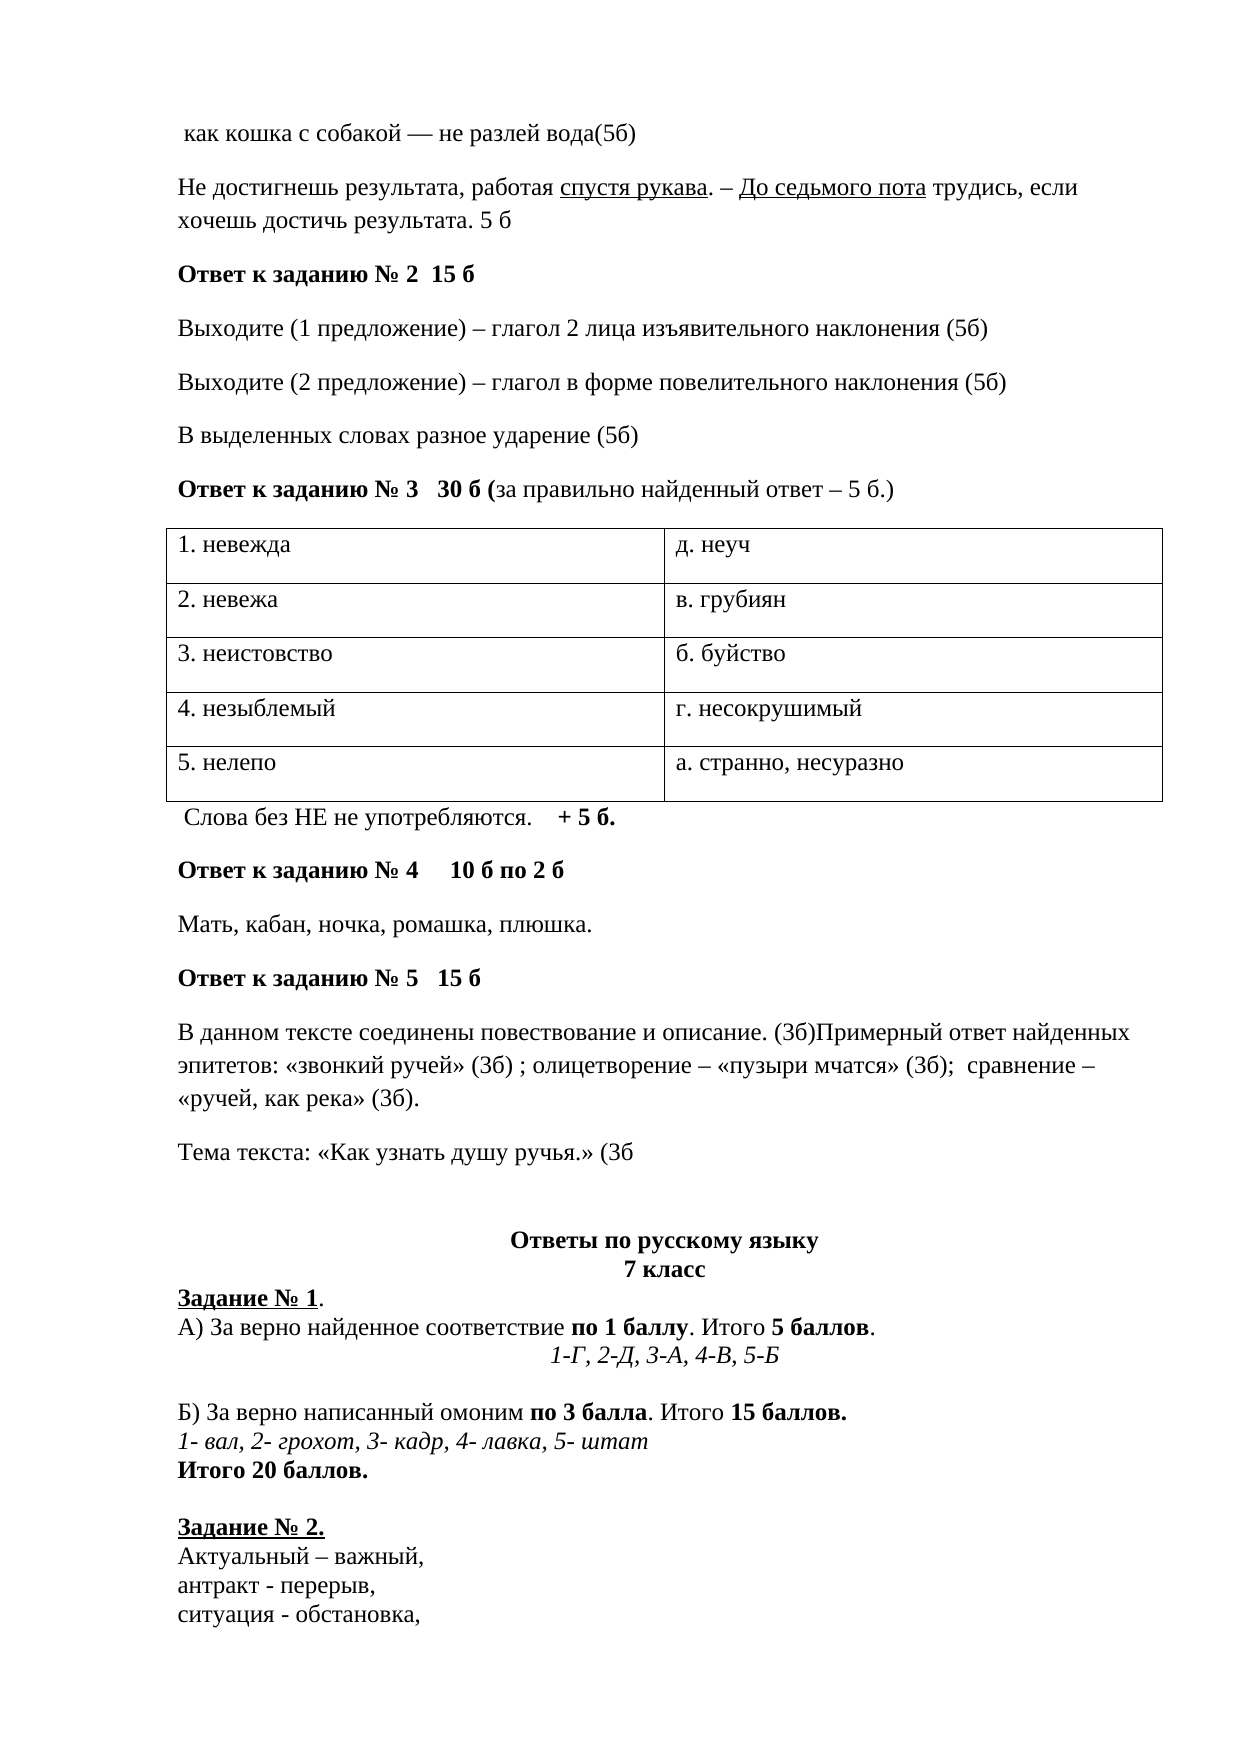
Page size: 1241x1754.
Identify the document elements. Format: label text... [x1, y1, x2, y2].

text Задание № 2. [177, 1512, 1152, 1541]
text Ответ к заданию № 4 10 б по 2 б [177, 855, 1152, 884]
text Ответ к заданию № 2 15 б [177, 259, 1152, 288]
text Задание № 1. [177, 1283, 1152, 1312]
text ситуация - обстановка, [177, 1599, 1152, 1627]
table_cell б. буйство [665, 638, 1162, 692]
text Б) За верно написанный омоним по 3 балла. Итого 15 баллов. [177, 1397, 1152, 1426]
text как кошка с собакой — не разлей вода(5б) [177, 118, 1152, 147]
text А) За верно найденное соответствие по 1 баллу. Итого 5 баллов. [177, 1312, 1152, 1341]
text В выделенных словах разное ударение (5б) [177, 420, 1152, 449]
text Ответ к заданию № 3 30 б (за правильно найденный ответ – 5 б.) [177, 474, 1152, 503]
table_cell 4. незыблемый [167, 693, 664, 746]
text Выходите (1 предложение) – глагол 2 лица изъявительного наклонения (5б) [177, 313, 1152, 341]
table_cell г. несокрушимый [665, 693, 1162, 746]
table_cell 5. нелепо [167, 747, 664, 801]
text 1-Г, 2-Д, 3-А, 4-В, 5-Б [177, 1341, 1152, 1369]
text 1- вал, 2- грохот, 3- кадр, 4- лавка, 5- штат [177, 1426, 1152, 1455]
text Тема текста: «Как узнать душу ручья.» (3б [177, 1137, 1152, 1166]
table_cell 2. невежа [167, 584, 664, 637]
text антракт - перерыв, [177, 1570, 1152, 1599]
text Ответы по русскому языку [177, 1226, 1152, 1254]
table_header д. неуч [665, 529, 1162, 583]
text 7 класс [177, 1254, 1152, 1283]
text Слова без НЕ не употребляются. + 5 б. [177, 802, 1152, 830]
text В данном тексте соединены повествование и описание. (3б)Примерный ответ найденных эпитетов: «звонкий ручей» (3б) ; олицетворение – «пузыри мчатся» (3б); сравнение – «ручей, как река» (3б). [177, 1017, 1152, 1112]
text Выходите (2 предложение) – глагол в форме повелительного наклонения (5б) [177, 367, 1152, 395]
table_header 1. невежда [167, 529, 664, 583]
text Актуальный – важный, [177, 1541, 1152, 1570]
text Мать, кабан, ночка, ромашка, плюшка. [177, 909, 1152, 938]
text Не достигнешь результата, работая спустя рукава. – До седьмого пота трудись, если хочешь достичь результата. 5 б [177, 172, 1152, 234]
table_cell в. грубиян [665, 584, 1162, 637]
text Итого 20 баллов. [177, 1455, 1152, 1484]
text Ответ к заданию № 5 15 б [177, 963, 1152, 992]
table_cell 3. неистовство [167, 638, 664, 692]
table_cell а. странно, несуразно [665, 747, 1162, 801]
